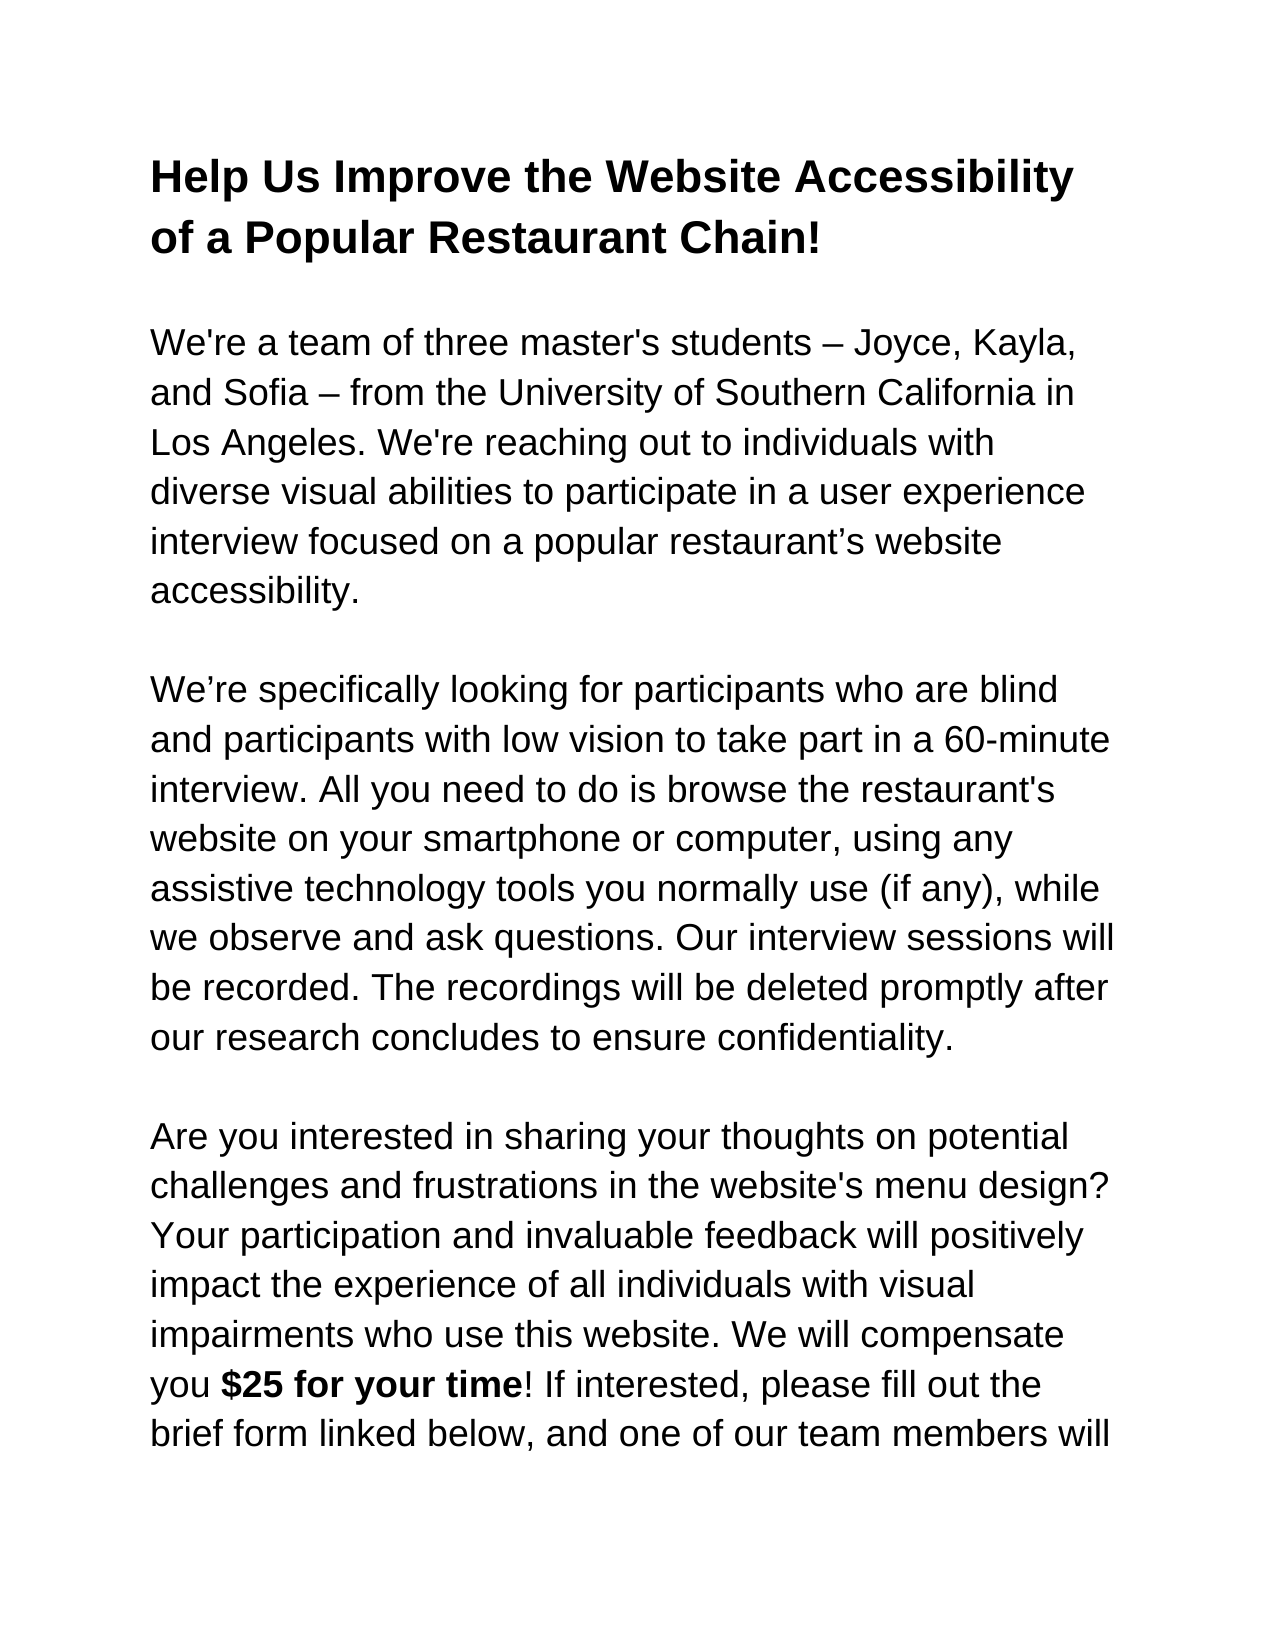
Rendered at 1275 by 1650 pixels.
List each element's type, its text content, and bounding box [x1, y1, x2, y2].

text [150, 1114, 1125, 1454]
text We’re specifically looking for participants who are blind and participants with low vision to take part in a 60-minute interview. All you need to do is browse the restaurant's website on your smartphone or computer, using any assistive technology tools you normally use (if any), while we observe and ask questions. Our interview sessions will be recorded. The recordings will be deleted promptly after our research concludes to ensure confidentiality. [150, 668, 1125, 1058]
subtitle Help Us Improve the Website Accessibility of a Popular Restaurant Chain! [150, 150, 1125, 263]
text We're a team of three master's students – Joyce, Kayla, and Sofia – from the University of Southern California in Los Angeles. We're reaching out to individuals with diverse visual abilities to participate in a user experience interview focused on a popular restaurant’s website accessibility. [150, 321, 1125, 612]
